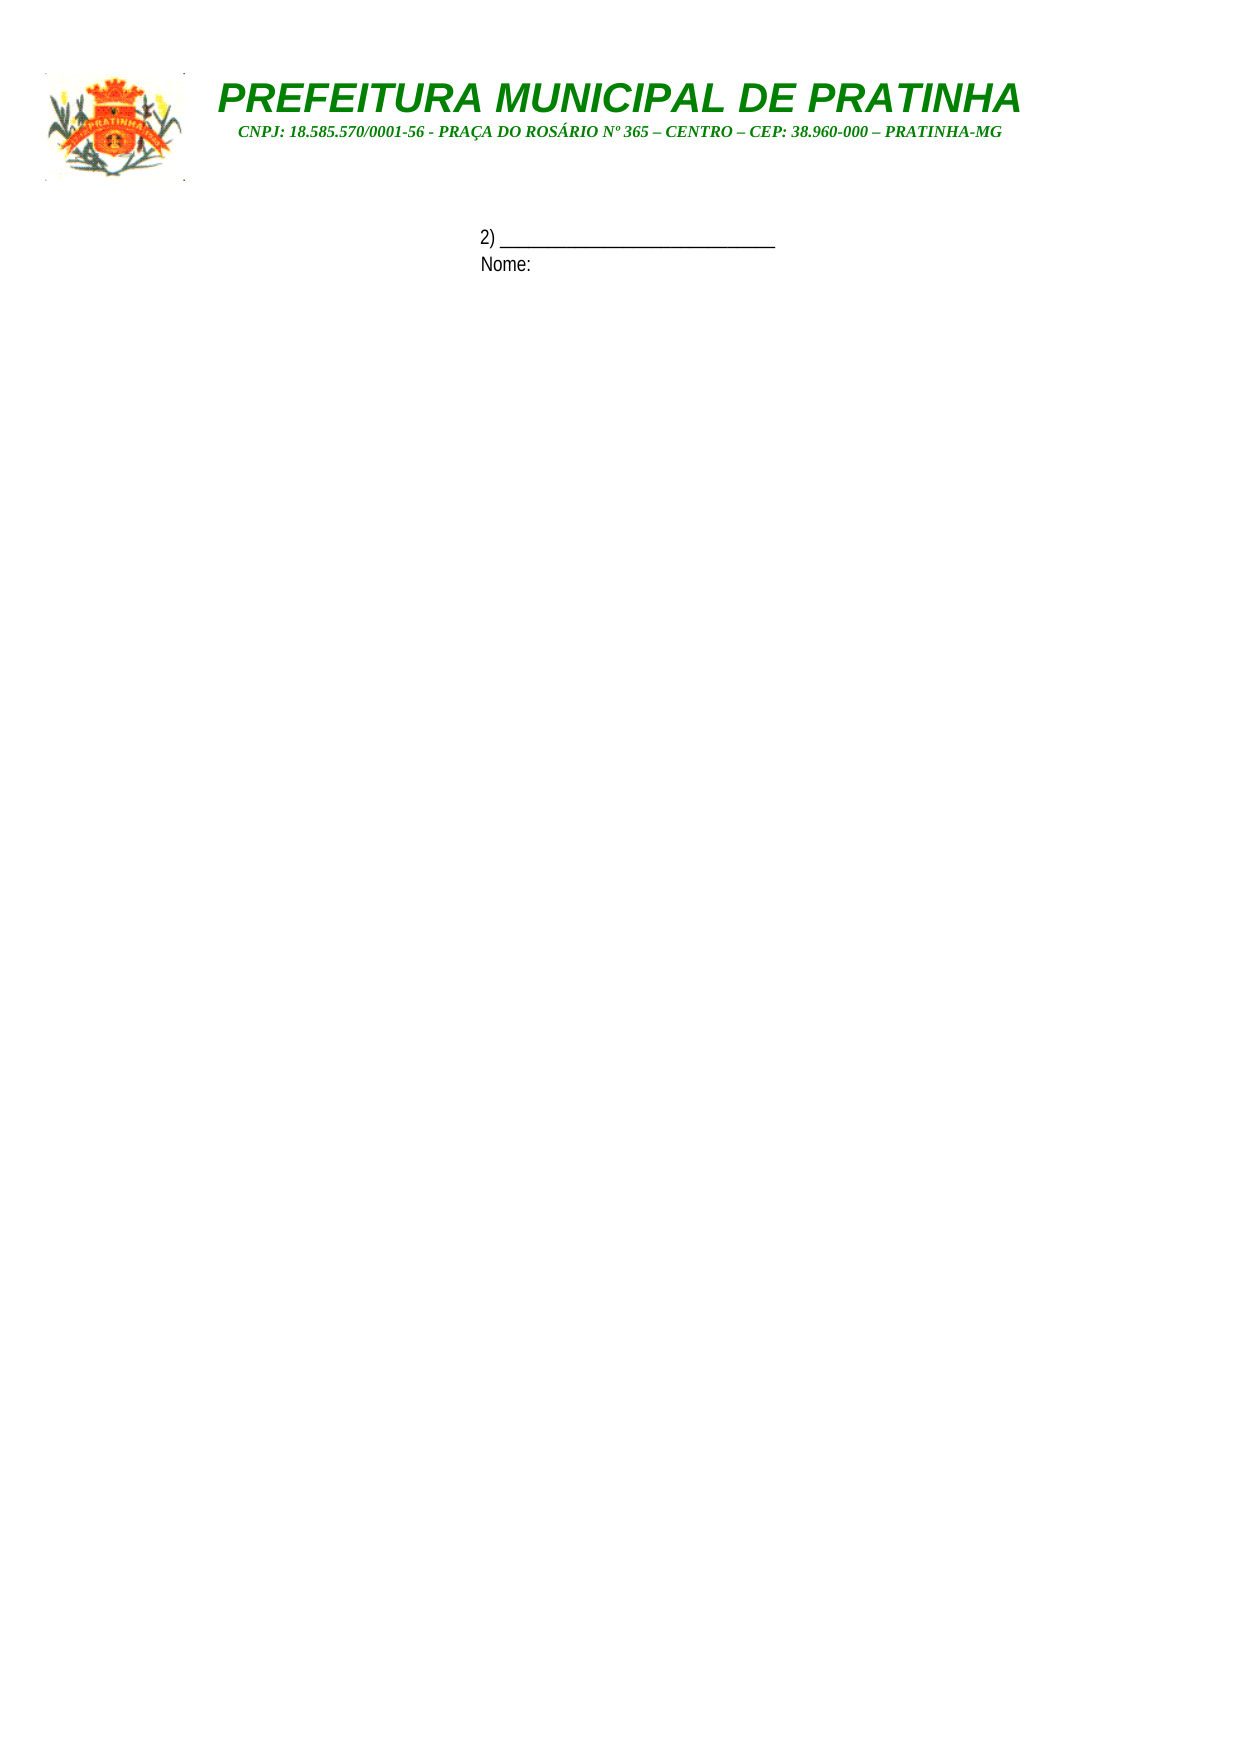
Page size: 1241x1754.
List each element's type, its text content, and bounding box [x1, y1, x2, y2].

text 2) _____________________________ [177, 224, 1078, 248]
text Nome: [177, 252, 1078, 276]
picture [45, 73, 185, 181]
